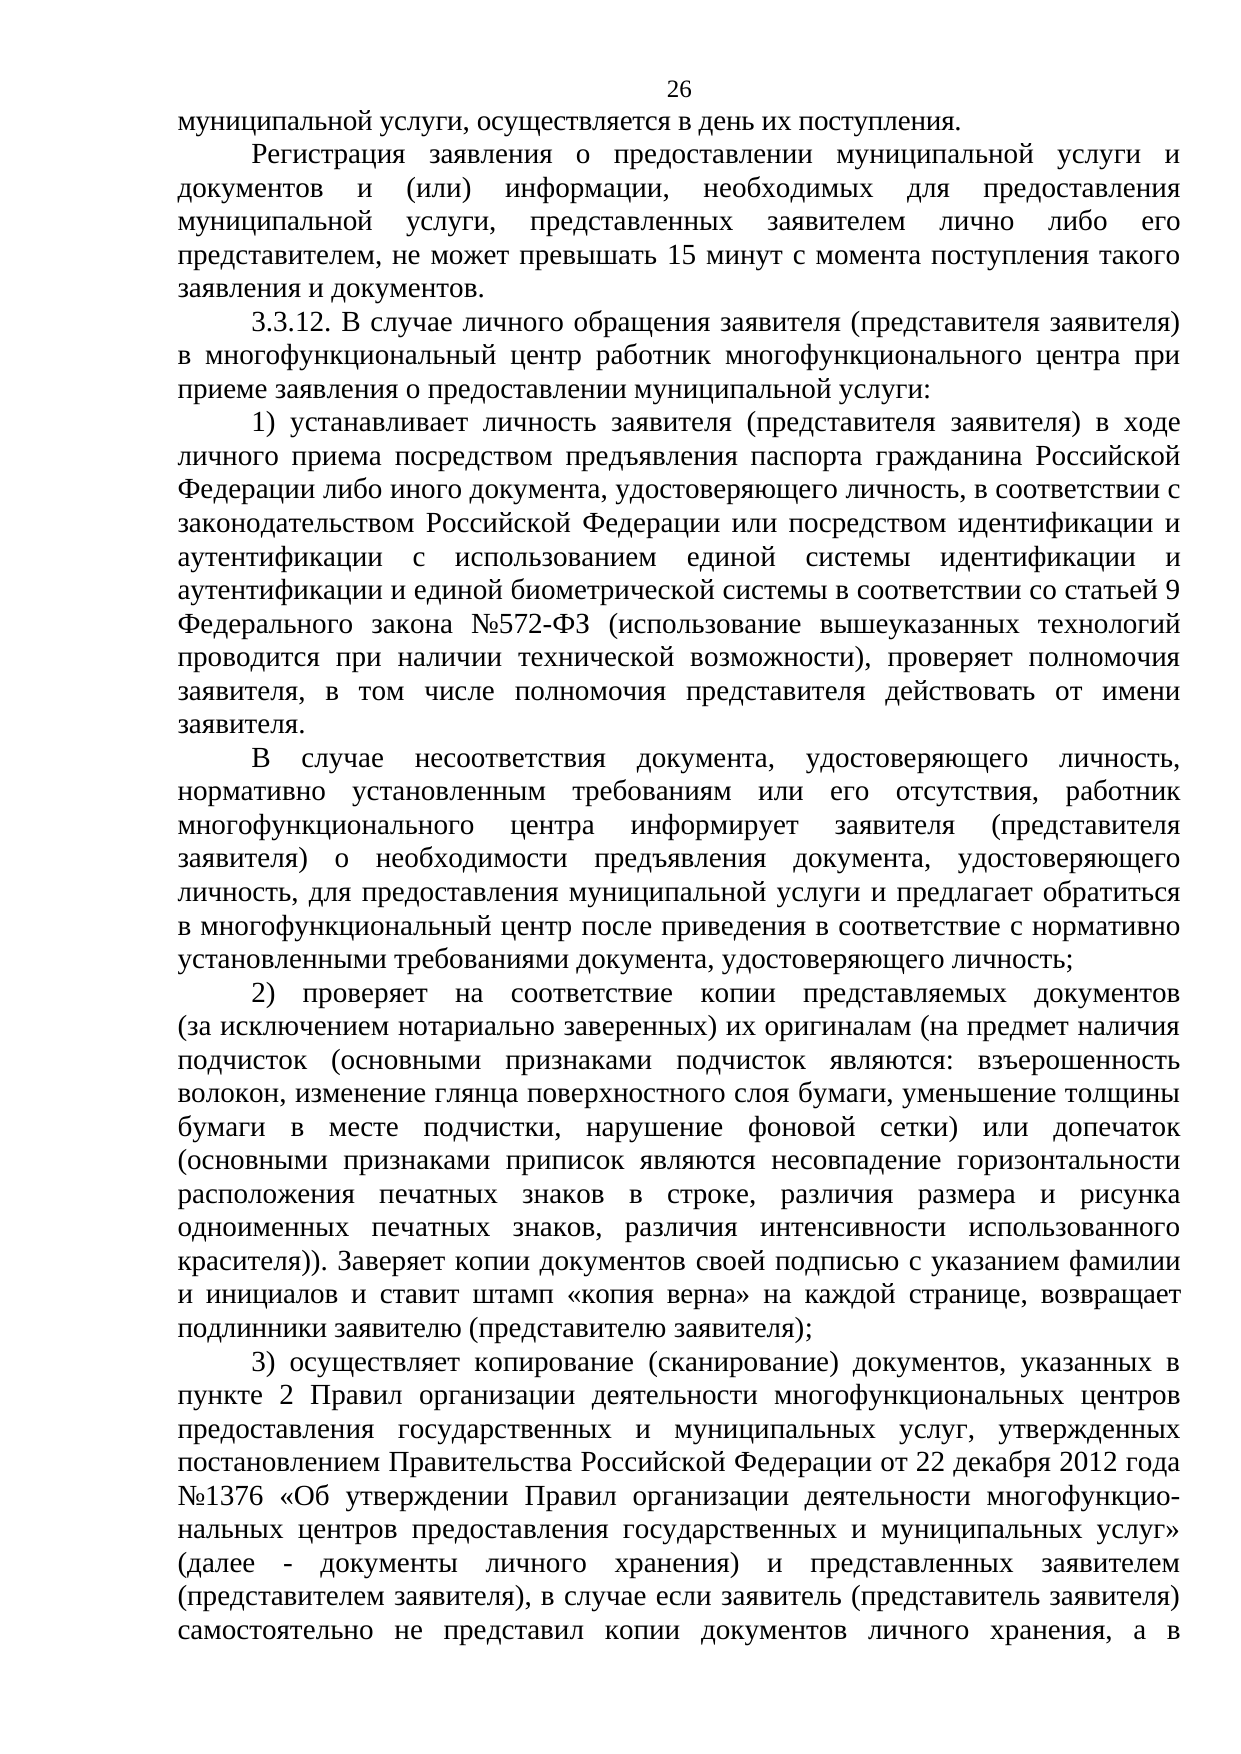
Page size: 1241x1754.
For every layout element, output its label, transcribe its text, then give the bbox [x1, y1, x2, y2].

text В случае несоответствия документа, удостоверяющего личность, нормативно установленным требованиям или его отсутствия, работник многофункционального центра информирует заявителя (представителя заявителя) о необходимости предъявления документа, удостоверяющего личность, для предоставления муниципальной услуги и предлагает обратиться в многофункциональный центр после приведения в соответствие с нормативно установленными требованиями документа, удостоверяющего личность; [177, 740, 1181, 975]
text 3.3.12. В случае личного обращения заявителя (представителя заявителя) в многофункциональный центр работник многофункционального центра при приеме заявления о предоставлении муниципальной услуги: [177, 304, 1181, 404]
text 2) проверяет на соответствие копии представляемых документов (за исключением нотариально заверенных) их оригиналам (на предмет наличия подчисток (основными признаками подчисток являются: взъерошенность волокон, изменение глянца поверхностного слоя бумаги, уменьшение толщины бумаги в месте подчистки, нарушение фоновой сетки) или допечаток (основными признаками приписок являются несовпадение горизонтальности расположения печатных знаков в строке, различия размера и рисунка одноименных печатных знаков, различия интенсивности использованного красителя)). Заверяет копии документов своей подписью с указанием фамилии и инициалов и ставит штамп «копия верна» на каждой странице, возвращает подлинники заявителю (представителю заявителя); [177, 975, 1181, 1344]
text 1) устанавливает личность заявителя (представителя заявителя) в ходе личного приема посредством предъявления паспорта гражданина Российской Федерации либо иного документа, удостоверяющего личность, в соответствии с законодательством Российской Федерации или посредством идентификации и аутентификации с использованием единой системы идентификации и аутентификации и единой биометрической системы в соответствии со статьей 9 Федерального закона №572-ФЗ (использование вышеуказанных технологий проводится при наличии технической возможности), проверяет полномочия заявителя, в том числе полномочия представителя действовать от имени заявителя. [177, 404, 1181, 740]
text Регистрация заявления о предоставлении муниципальной услуги и документов и (или) информации, необходимых для предоставления муниципальной услуги, представленных заявителем лично либо его представителем, не может превышать 15 минут с момента поступления такого заявления и документов. [177, 136, 1181, 304]
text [177, 1344, 1181, 1646]
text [177, 103, 1181, 136]
